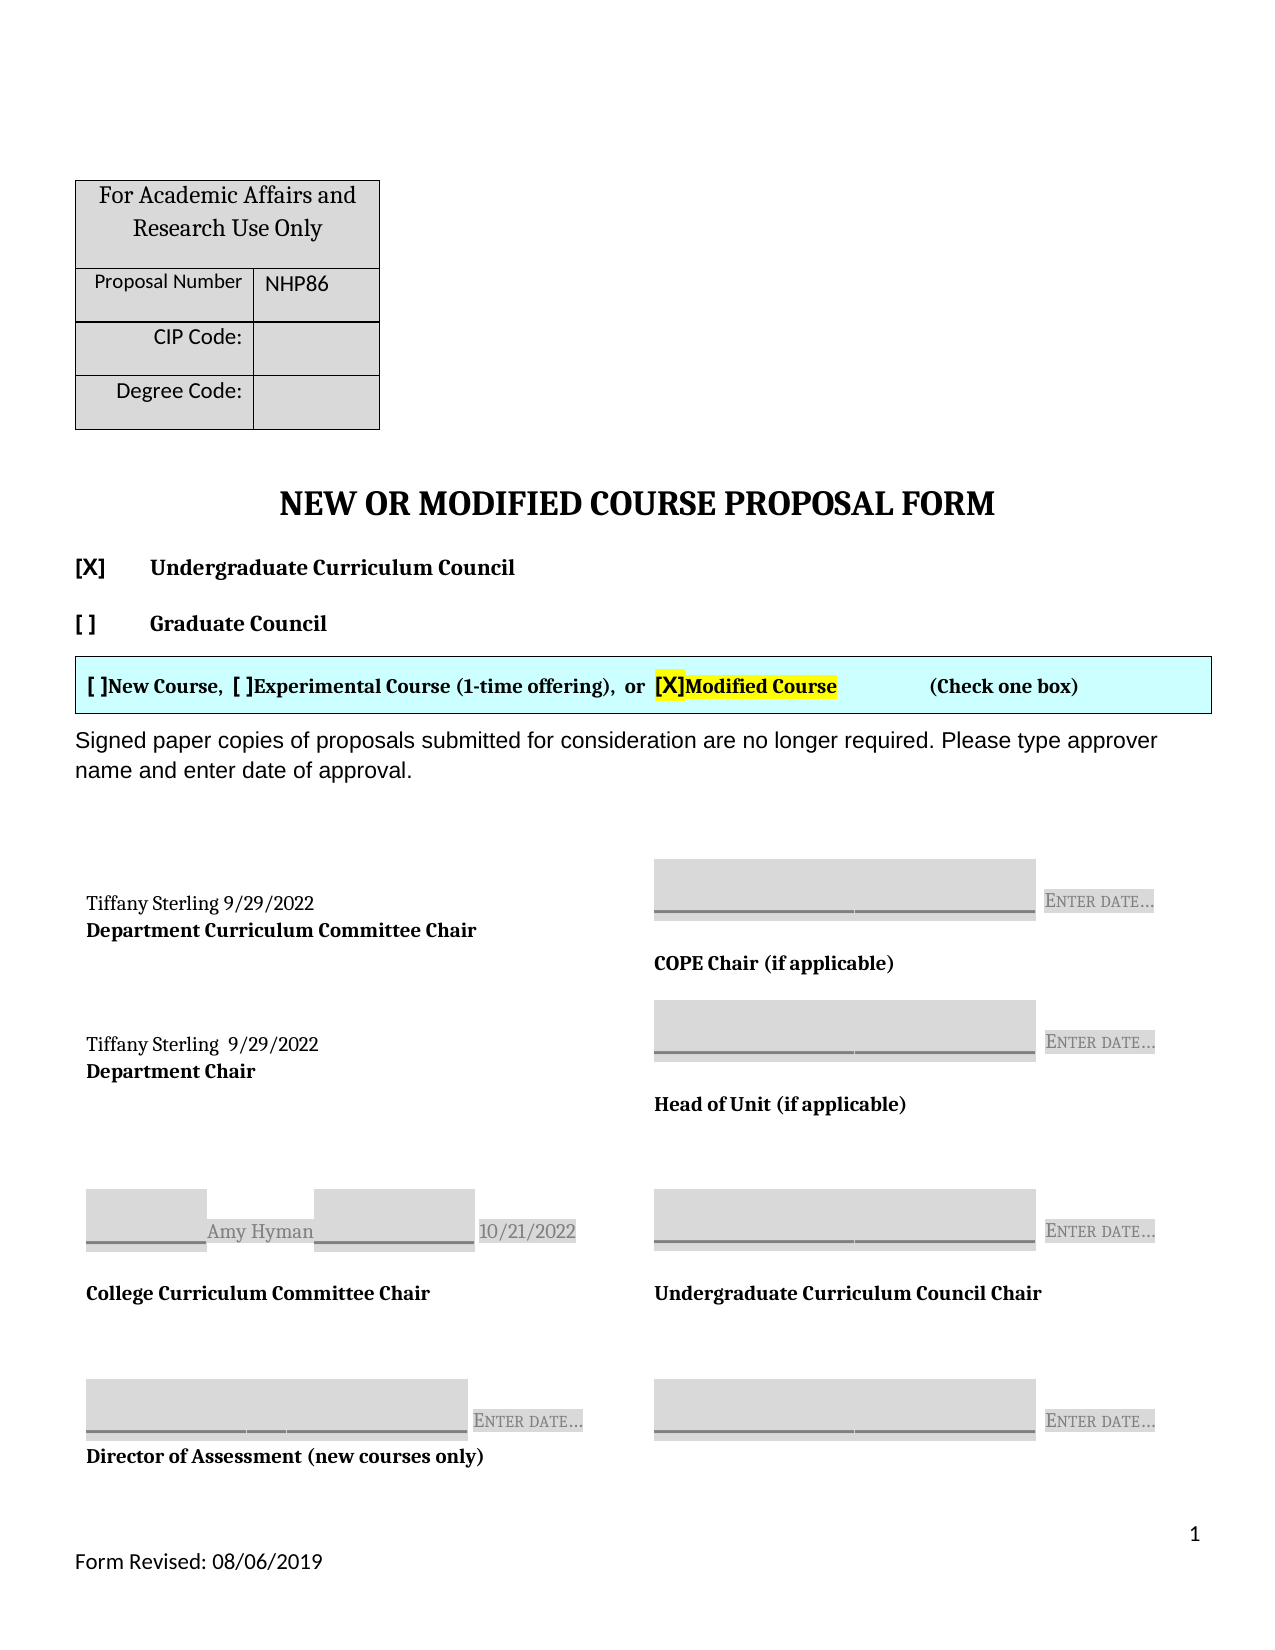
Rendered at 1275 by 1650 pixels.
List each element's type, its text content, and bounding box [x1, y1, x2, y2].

table_header [ ]New Course, [ ]Experimental Course (1-time offering), or [X]Modified Course (Check one box) [76, 657, 1211, 713]
table_cell [254, 323, 379, 375]
table_cell Degree Code: [76, 376, 253, 429]
text [X] Undergraduate Curriculum Council [75, 551, 1200, 582]
table_cell [254, 376, 379, 429]
table_cell Proposal Number [76, 269, 253, 321]
table_cell ______Amy Hyman________ 10/21/2022 College Curriculum Committee Chair [75, 1141, 643, 1378]
table_header Tiffany Sterling 9/29/2022 Department Curriculum Committee Chair [75, 859, 643, 1000]
table_cell NHP86 [254, 269, 379, 321]
table_cell CIP Code: [76, 323, 253, 375]
table_cell ___________________ Enter date… Head of Unit (if applicable) [643, 1000, 1211, 1141]
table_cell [75, 1379, 643, 1493]
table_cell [643, 1379, 1211, 1493]
table_cell ___________________ Enter date… Undergraduate Curriculum Council Chair [643, 1141, 1211, 1378]
text Signed paper copies of proposals submitted for consideration are no longer required. Please type approver name and enter date of approval. [75, 727, 1200, 783]
table_header ___________________ Enter date… COPE Chair (if applicable) [643, 859, 1211, 1000]
table_header For Academic Affairs and Research Use Only [76, 181, 379, 268]
text [ ] Graduate Council [75, 607, 1200, 639]
table_cell Tiffany Sterling 9/29/2022 Department Chair [75, 1000, 643, 1141]
text NEW OR MODIFIED COURSE PROPOSAL FORM [75, 483, 1200, 524]
